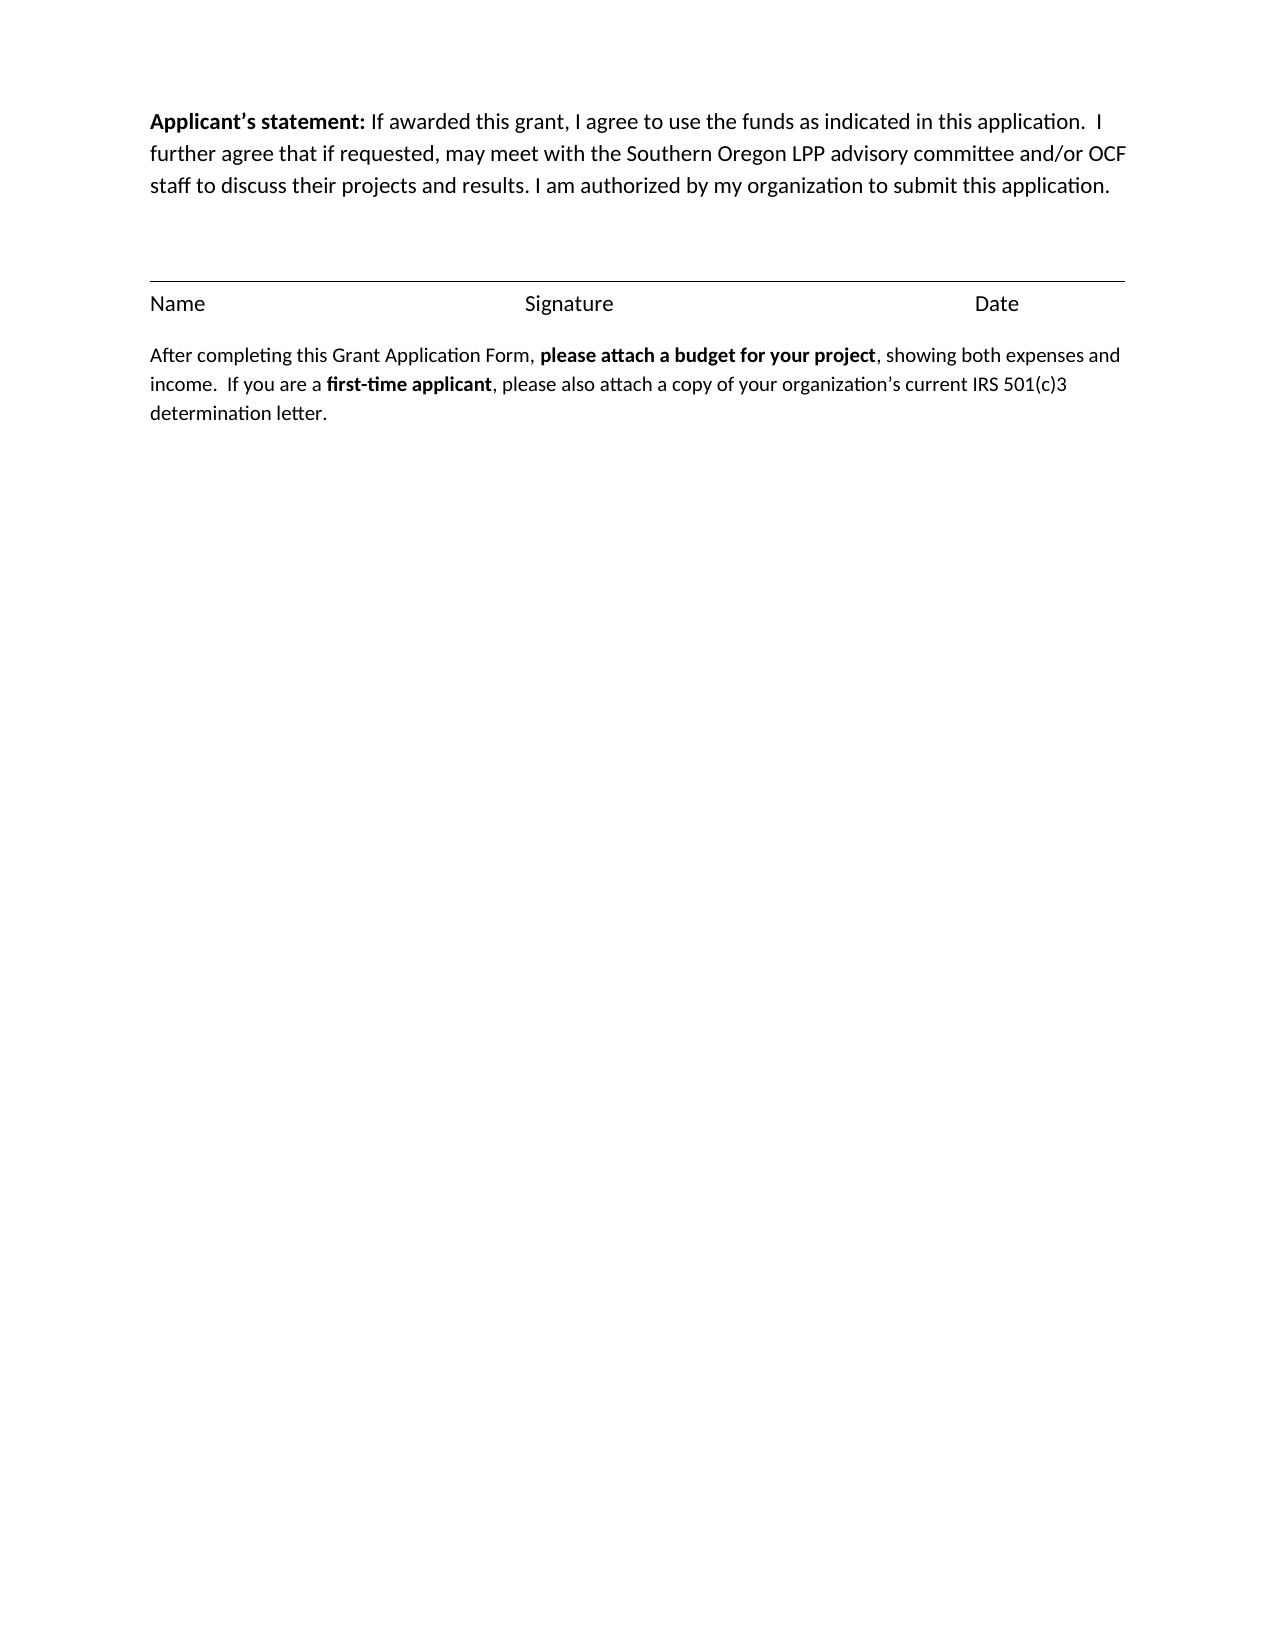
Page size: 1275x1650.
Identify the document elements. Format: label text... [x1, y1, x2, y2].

text Name Signature Date [150, 289, 1162, 317]
text After completing this Grant Application Form, please attach a budget for your project, showing both expenses and income. If you are a first-time applicant, please also attach a copy of your organization’s current IRS 501(c)3 determination letter. [150, 342, 1162, 426]
text Applicant’s statement: If awarded this grant, I agree to use the funds as indicated in this application. I further agree that if requested, may meet with the Southern Oregon LPP advisory committee and/or OCF staff to discuss their projects and results. I am authorized by my organization to submit this application. [150, 107, 1162, 199]
